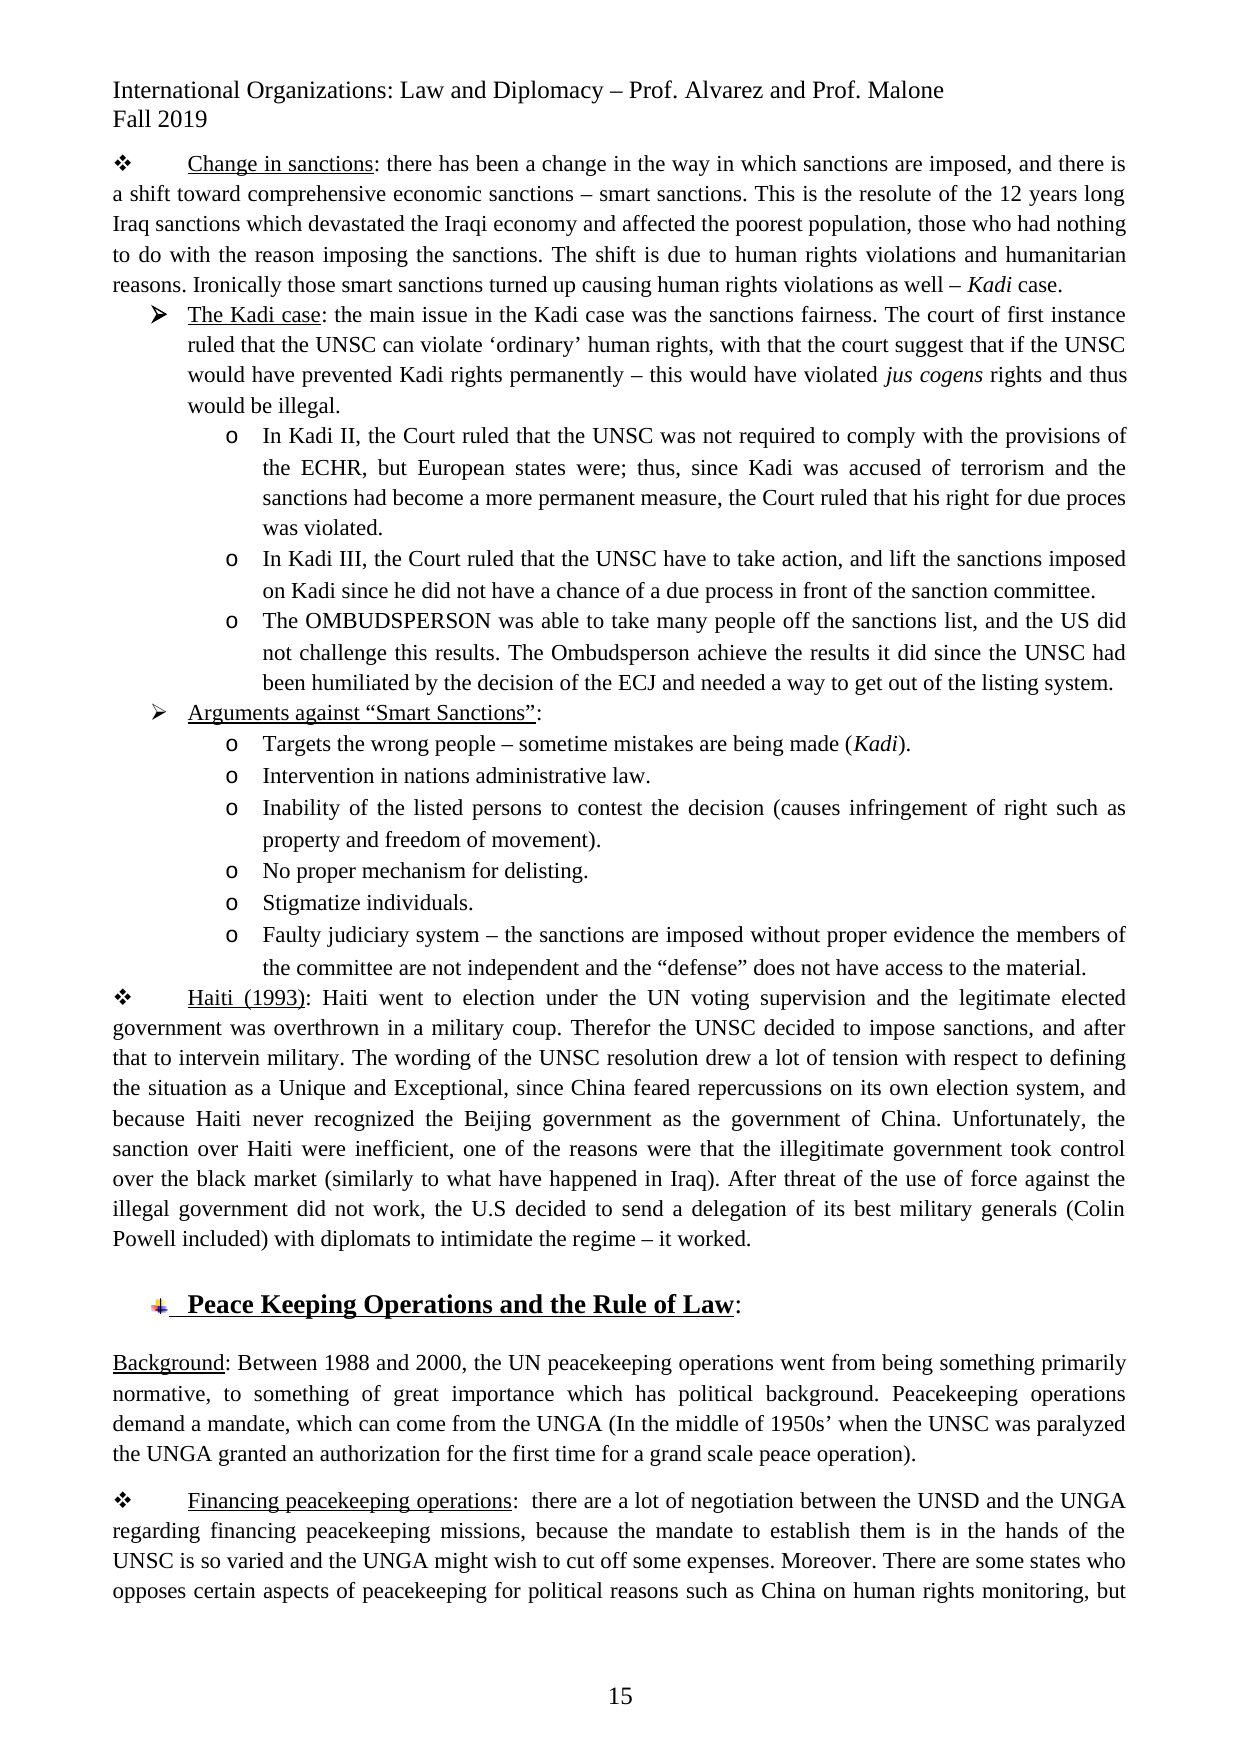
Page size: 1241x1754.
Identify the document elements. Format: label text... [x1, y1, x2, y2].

list Faulty judiciary system – the sanctions are imposed without proper evidence the members of the committee are not independent and the “defense” does not have access to the material. [225, 921, 1128, 980]
list Haiti (1993): Haiti went to election under the UN voting supervision and the legitimate elected government was overthrown in a military coup. Therefor the UNSC decided to impose sanctions, and after that to intervein military. The wording of the UNSC resolution drew a lot of tension with respect to defining the situation as a Unique and Exceptional, since China feared repercussions on its own election system, and because Haiti never recognized the Beijing government as the government of China. Unfortunately, the sanction over Haiti were inefficient, one of the reasons were that the illegitimate government took control over the black market (similarly to what have happened in Iraq). After threat of the use of force against the illegal government did not work, the U.S decided to send a delegation of its best military generals (Colin Powell included) with diplomats to intimidate the regime – it worked. [112, 984, 1128, 1252]
picture [151, 1297, 168, 1314]
list Change in sanctions: there has been a change in the way in which sanctions are imposed, and there is a shift toward comprehensive economic sanctions – smart sanctions. This is the resolute of the 12 years long Iraq sanctions which devastated the Iraqi economy and affected the poorest population, those who had nothing to do with the reason imposing the sanctions. The shift is due to human rights violations and humanitarian reasons. Ironically those smart sanctions turned up causing human rights violations as well – Kadi case. [112, 150, 1128, 297]
list Targets the wrong people – sometime mistakes are being made (Kadi). [225, 729, 1128, 758]
list Intervention in nations administrative law. [225, 762, 1128, 790]
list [112, 1487, 1128, 1604]
list Inability of the listed persons to contest the decision (causes infringement of right such as property and freedom of movement). [225, 794, 1128, 853]
list No proper mechanism for delisting. [225, 857, 1128, 885]
list In Kadi III, the Court ruled that the UNSC have to take action, and lift the sanctions imposed on Kadi since he did not have a chance of a due process in front of the sanction committee. [225, 544, 1128, 603]
list In Kadi II, the Court ruled that the UNSC was not required to comply with the provisions of the ECHR, but European states were; thus, since Kadi was accused of terrorism and the sanctions had become a more permanent measure, the Court ruled that his right for due proces was violated. [225, 422, 1128, 541]
list Stigmatize individuals. [225, 889, 1128, 917]
list The Kadi case: the main issue in the Kadi case was the sanctions fairness. The court of first instance ruled that the UNSC can violate ‘ordinary’ human rights, with that the court suggest that if the UNSC would have prevented Kadi rights permanently – this would have violated jus cogens rights and thus would be illegal. [150, 301, 1128, 418]
list Arguments against “Smart Sanctions”: [150, 699, 1128, 726]
text Background: Between 1988 and 2000, the UN peacekeeping operations went from being something primarily normative, to something of great importance which has political background. Peacekeeping operations demand a mandate, which can come from the UNGA (In the middle of 1950s’ when the UNSC was paralyzed the UNGA granted an authorization for the first time for a grand scale peace operation). [112, 1349, 1128, 1466]
list The OMBUDSPERSON was able to take many people off the sanctions list, and the US did not challenge this results. The Ombudsperson achieve the results it did since the UNSC had been humiliated by the decision of the ECJ and needed a way to get out of the listing system. [225, 607, 1128, 696]
list Peace Keeping Operations and the Rule of Law: [150, 1289, 1128, 1320]
